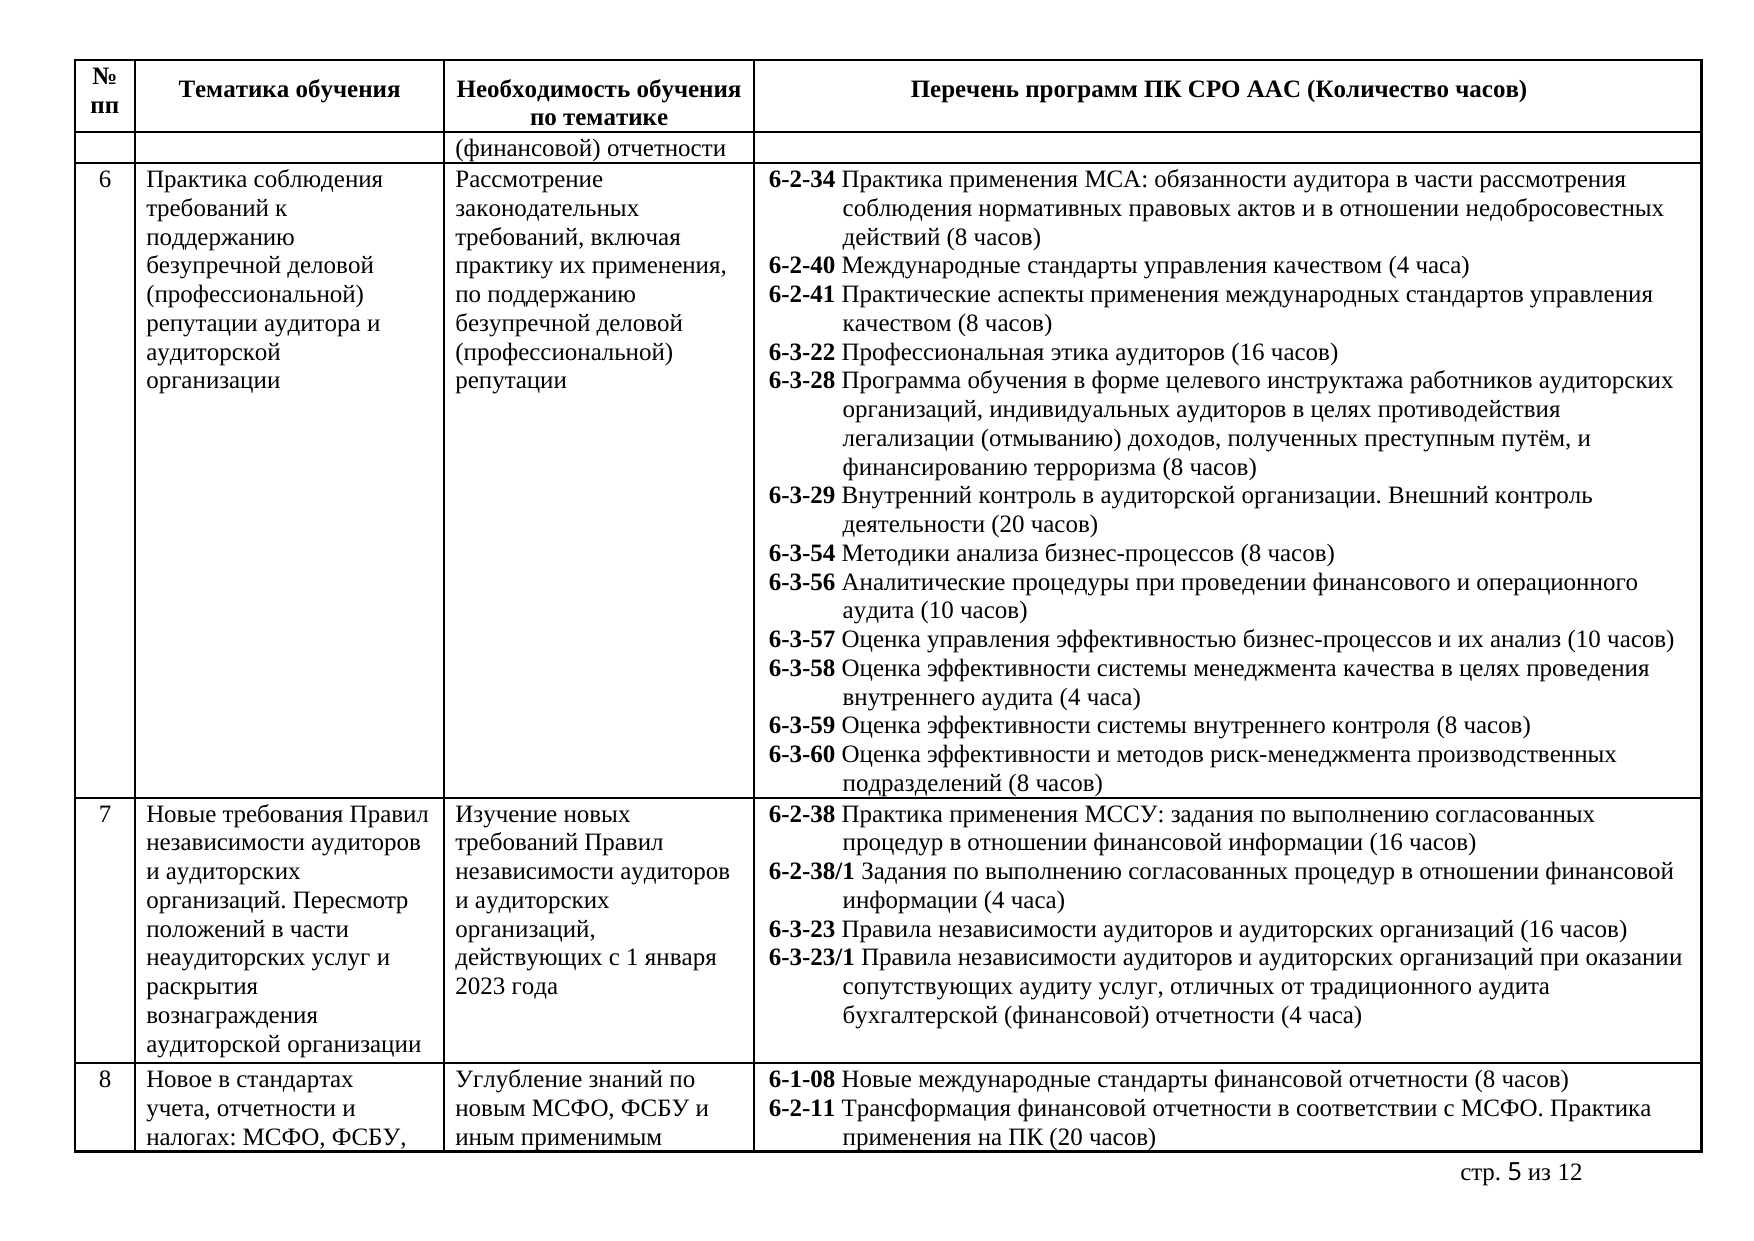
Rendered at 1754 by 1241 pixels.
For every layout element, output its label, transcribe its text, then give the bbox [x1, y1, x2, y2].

table_cell Рассмотрение законодательных требований, включая практику их применения, по поддержанию безупречной деловой (профессиональной) репутации [445, 164, 753, 797]
table_cell 7 [76, 799, 134, 1062]
table_cell Изучение новых требований Правил независимости аудиторов и аудиторских организаций, действующих с 1 января 2023 года [445, 799, 753, 1062]
table_cell Практика соблюдения требований к поддержанию безупречной деловой (профессиональной) репутации аудитора и аудиторской организации [136, 164, 443, 797]
table_cell 5 [76, 133, 134, 162]
table_header Необходимость обучения по тематике [445, 61, 753, 131]
table_cell 6-2-34 Практика применения МСА: обязанности аудитора в части рассмотрения соблюдения нормативных правовых актов и в отношении недобросовестных действий (8 часов) 6-2-40 Международные стандарты управления качеством (4 часа) 6-2-41 Практические аспекты применения международных стандартов управления качеством (8 часов) 6-3-22 Профессиональная этика аудиторов (16 часов) 6-3-28 Программа обучения в форме целевого инструктажа работников аудиторских организаций, индивидуальных аудиторов в целях противодействия легализации (отмыванию) доходов, полученных преступным путём, и финансированию терроризма (8 часов) 6-3-29 Внутренний контроль в аудиторской организации. Внешний контроль деятельности (20 часов) 6-3-54 Методики анализа бизнес-процессов (8 часов) 6-3-56 Аналитические процедуры при проведении финансового и операционного аудита (10 часов) 6-3-57 Оценка управления эффективностью бизнес-процессов и их анализ (10 часов) 6-3-58 Оценка эффективности системы менеджмента качества в целях проведения внутреннего аудита (4 часа) 6-3-59 Оценка эффективности системы внутреннего контроля (8 часов) 6-3-60 Оценка эффективности и методов риск-менеджмента производственных подразделений (8 часов) [755, 164, 1700, 797]
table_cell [136, 1064, 443, 1150]
table_cell Новые требования Правил независимости аудиторов и аудиторских организаций. Пересмотр положений в части неаудиторских услуг и раскрытия вознаграждения аудиторской организации [136, 799, 443, 1062]
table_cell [755, 133, 1700, 162]
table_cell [445, 1064, 753, 1150]
table_cell 8 [76, 1064, 134, 1150]
table_header Перечень программ ПК СРО ААС (Количество часов) [755, 61, 1700, 131]
table_header Тематика обучения [136, 61, 443, 131]
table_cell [136, 133, 443, 162]
table_header № пп [76, 61, 134, 131]
table_cell 6 [76, 164, 134, 797]
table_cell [755, 1064, 1700, 1150]
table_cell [445, 133, 753, 162]
table_cell 6-2-38 Практика применения МССУ: задания по выполнению согласованных процедур в отношении финансовой информации (16 часов) 6-2-38/1 Задания по выполнению согласованных процедур в отношении финансовой информации (4 часа) 6-3-23 Правила независимости аудиторов и аудиторских организаций (16 часов) 6-3-23/1 Правила независимости аудиторов и аудиторских организаций при оказании сопутствующих аудиту услуг, отличных от традиционного аудита бухгалтерской (финансовой) отчетности (4 часа) [755, 799, 1700, 1062]
